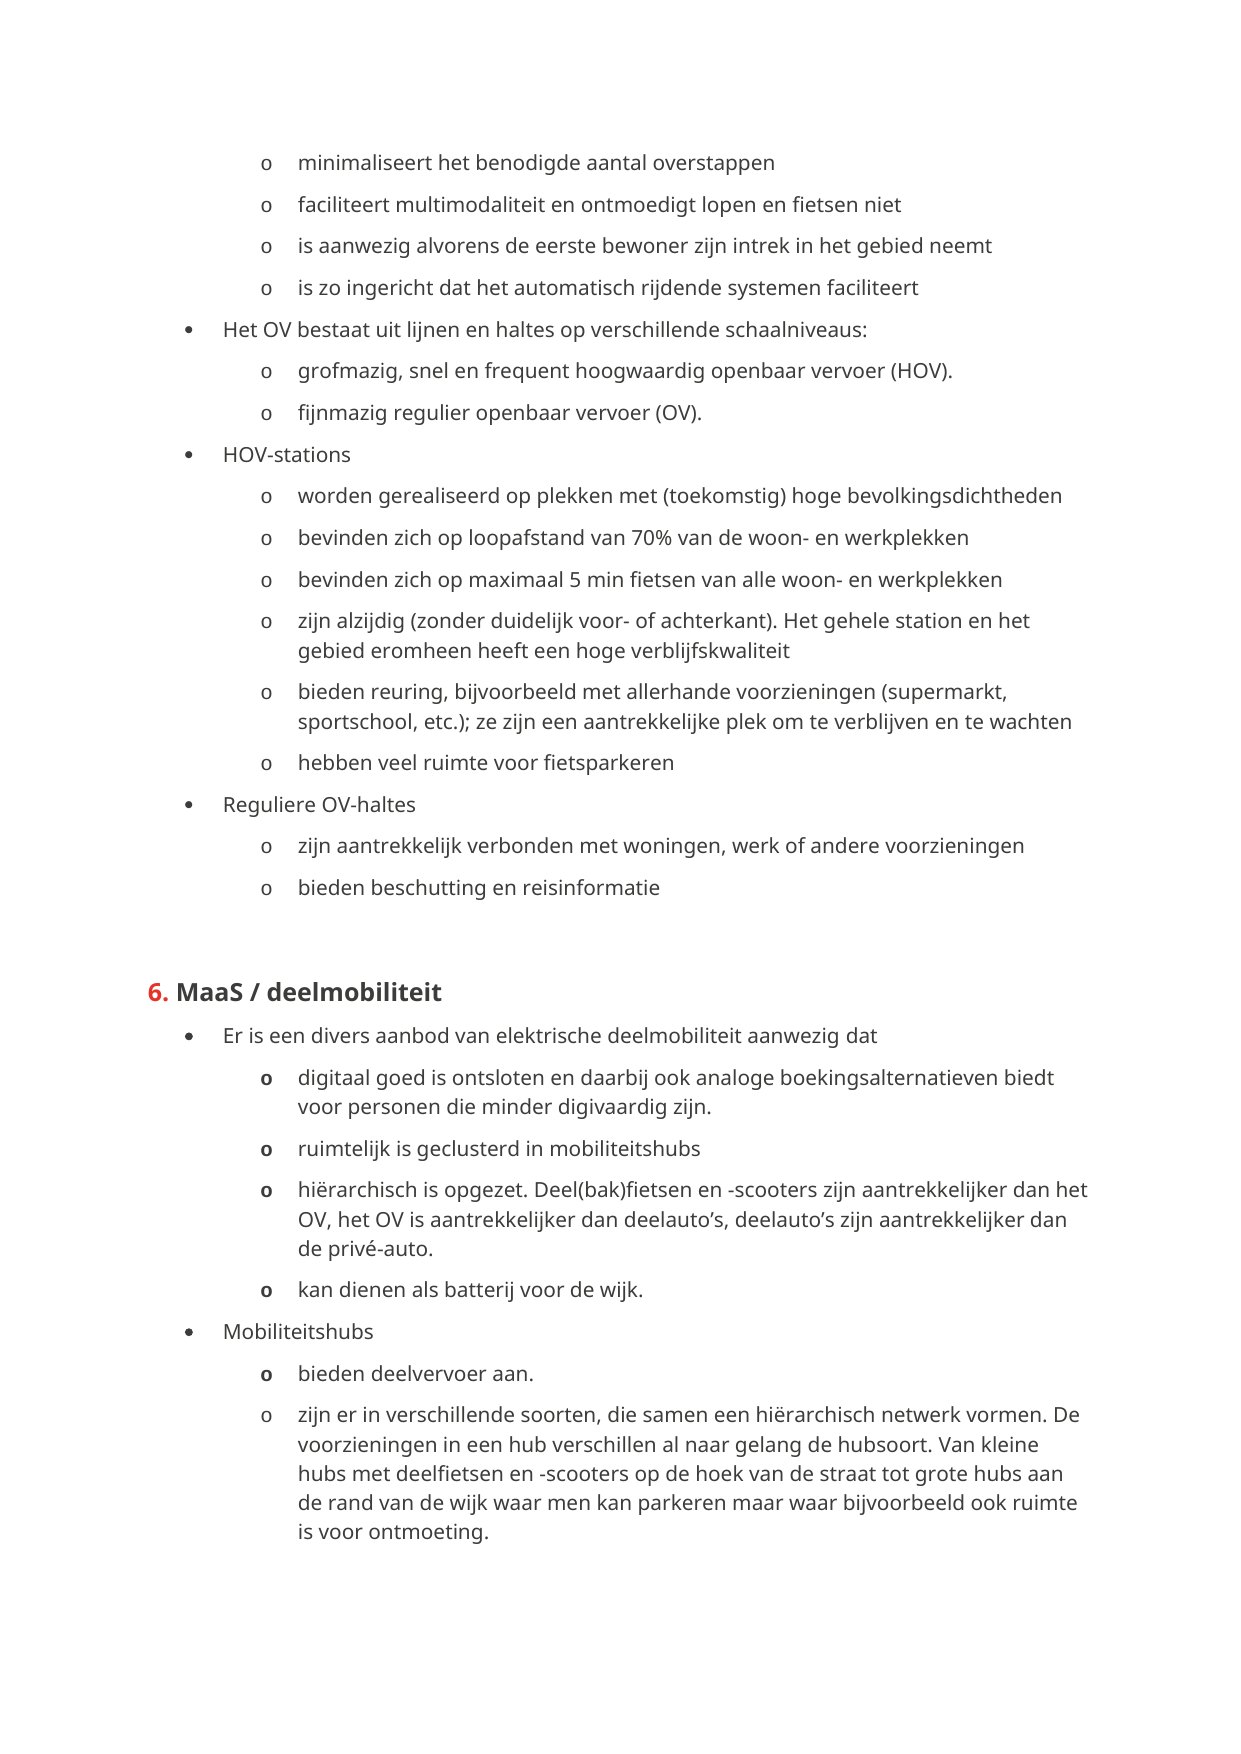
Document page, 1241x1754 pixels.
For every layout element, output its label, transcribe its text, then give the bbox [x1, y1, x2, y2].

list ruimtelijk is geclusterd in mobiliteitshubs [260, 1133, 1092, 1162]
list faciliteert multimodaliteit en ontmoedigt lopen en fietsen niet [260, 189, 1092, 218]
list bevinden zich op maximaal 5 min fietsen van alle woon- en werkplekken [260, 564, 1092, 593]
list zijn er in verschillende soorten, die samen een hiërarchisch netwerk vormen. De voorzieningen in een hub verschillen al naar gelang de hubsoort. Van kleine hubs met deelfietsen en -scooters op de hoek van de straat tot grote hubs aan de rand van de wijk waar men kan parkeren maar waar bijvoorbeeld ook ruimte is voor ontmoeting. [260, 1400, 1092, 1546]
list is aanwezig alvorens de eerste bewoner zijn intrek in het gebied neemt [260, 231, 1092, 260]
list hiërarchisch is opgezet. Deel(bak)fietsen en -scooters zijn aantrekkelijker dan het OV, het OV is aantrekkelijker dan deelauto’s, deelauto’s zijn aantrekkelijker dan de privé-auto. [260, 1175, 1092, 1262]
subtitle MaaS / deelmobiliteit [148, 977, 1092, 1008]
list zijn aantrekkelijk verbonden met woningen, werk of andere voorzieningen [260, 831, 1092, 860]
list kan dienen als batterij voor de wijk. [260, 1275, 1092, 1304]
list fijnmazig regulier openbaar vervoer (OV). [260, 398, 1092, 427]
list minimaliseert het benodigde aantal overstappen [260, 148, 1092, 177]
list grofmazig, snel en frequent hoogwaardig openbaar vervoer (HOV). [260, 356, 1092, 385]
list bieden deelvervoer aan. [260, 1358, 1092, 1387]
list Er is een divers aanbod van elektrische deelmobiliteit aanwezig dat [185, 1021, 1092, 1050]
list Reguliere OV-haltes [185, 789, 1092, 818]
list zijn alzijdig (zonder duidelijk voor- of achterkant). Het gehele station en het gebied eromheen heeft een hoge verblijfskwaliteit [260, 606, 1092, 664]
list is zo ingericht dat het automatisch rijdende systemen faciliteert [260, 273, 1092, 302]
list digitaal goed is ontsloten en daarbij ook analoge boekingsalternatieven biedt voor personen die minder digivaardig zijn. [260, 1062, 1092, 1121]
list bevinden zich op loopafstand van 70% van de woon- en werkplekken [260, 523, 1092, 552]
list Het OV bestaat uit lijnen en haltes op verschillende schaalniveaus: [185, 314, 1092, 343]
list bieden reuring, bijvoorbeeld met allerhande voorzieningen (supermarkt, sportschool, etc.); ze zijn een aantrekkelijke plek om te verblijven en te wachten [260, 677, 1092, 735]
list HOV-stations [185, 439, 1092, 468]
list bieden beschutting en reisinformatie [260, 873, 1092, 902]
list Mobiliteitshubs [185, 1316, 1092, 1346]
list worden gerealiseerd op plekken met (toekomstig) hoge bevolkingsdichtheden [260, 481, 1092, 510]
list hebben veel ruimte voor fietsparkeren [260, 748, 1092, 777]
